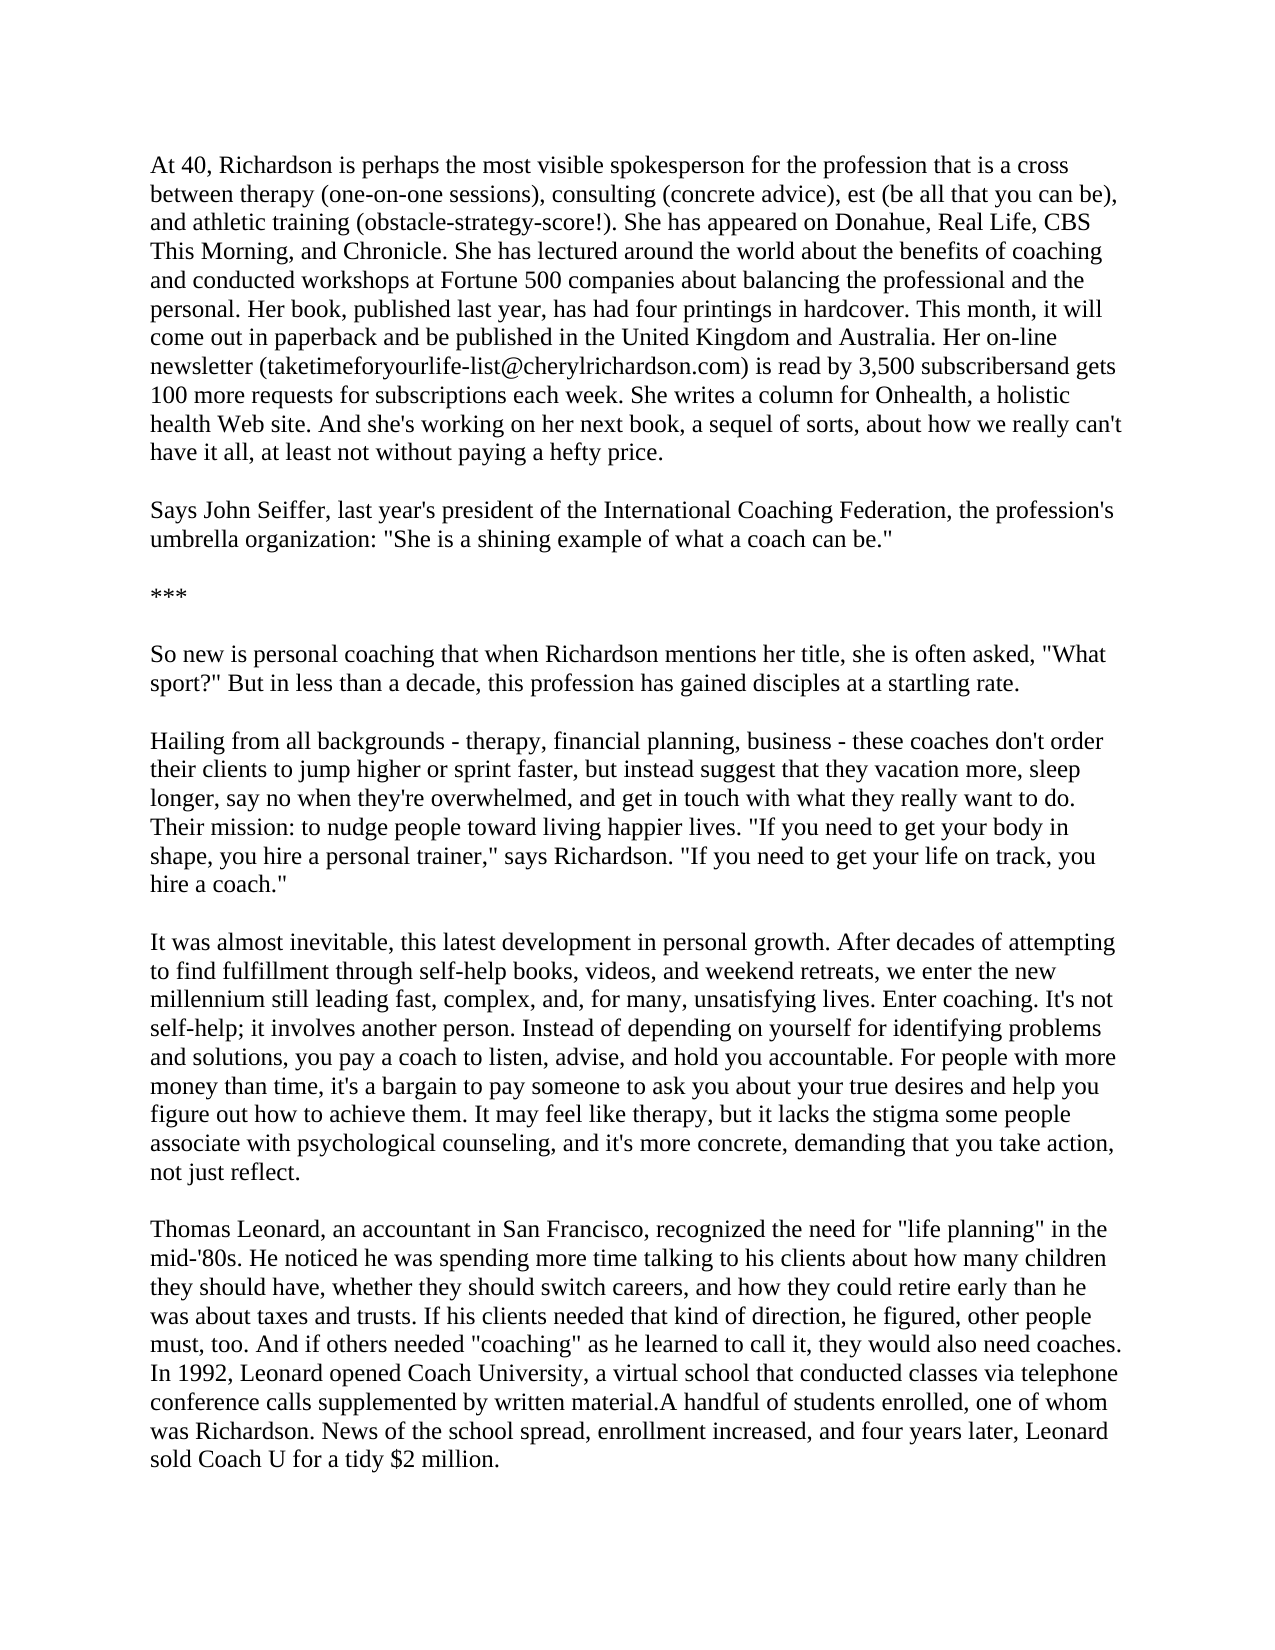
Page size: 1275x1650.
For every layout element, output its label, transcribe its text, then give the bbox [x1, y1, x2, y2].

text Hailing from all backgrounds - therapy, financial planning, business - these coaches don't order their clients to jump higher or sprint faster, but instead suggest that they vacation more, sleep longer, say no when they're overwhelmed, and get in touch with what they really want to do. Their mission: to nudge people toward living happier lives. "If you need to get your body in shape, you hire a personal trainer," says Richardson. "If you need to get your life on track, you hire a coach." [150, 726, 1125, 898]
text *** [150, 582, 1125, 610]
text Thomas Leonard, an accountant in San Francisco, recognized the need for "life planning" in the mid-'80s. He noticed he was spending more time talking to his clients about how many children they should have, whether they should switch careers, and how they could retire early than he was about taxes and trusts. If his clients needed that kind of direction, he figured, other people must, too. And if others needed "coaching" as he learned to call it, they would also need coaches. In 1992, Leonard opened Coach University, a virtual school that conducted classes via telephone conference calls supplemented by written material.A handful of students enrolled, one of whom was Richardson. News of the school spread, enrollment increased, and four years later, Leonard sold Coach U for a tidy $2 million. [150, 1214, 1125, 1473]
text So new is personal coaching that when Richardson mentions her title, she is often asked, "What sport?" But in less than a decade, this profession has gained disciples at a startling rate. [150, 639, 1125, 697]
text Says John Seiffer, last year's president of the International Coaching Federation, the profession's umbrella organization: "She is a shining example of what a coach can be." [150, 495, 1125, 552]
text It was almost inevitable, this latest development in personal growth. After decades of attempting to find fulfillment through self-help books, videos, and weekend retreats, we enter the new millennium still leading fast, complex, and, for many, unsatisfying lives. Enter coaching. It's not self-help; it involves another person. Instead of depending on yourself for identifying problems and solutions, you pay a coach to listen, advise, and hold you accountable. For people with more money than time, it's a bargain to pay someone to ask you about your true desires and help you figure out how to achieve them. It may feel like therapy, but it lacks the stigma some people associate with psychological counseling, and it's more concrete, demanding that you take action, not just reflect. [150, 927, 1125, 1186]
text At 40, Richardson is perhaps the most visible spokesperson for the profession that is a cross between therapy (one-on-one sessions), consulting (concrete advice), est (be all that you can be), and athletic training (obstacle-strategy-score!). She has appeared on Donahue, Real Life, CBS This Morning, and Chronicle. She has lectured around the world about the benefits of coaching and conducted workshops at Fortune 500 companies about balancing the professional and the personal. Her book, published last year, has had four printings in hardcover. This month, it will come out in paperback and be published in the United Kingdom and Australia. Her on-line newsletter (taketimeforyourlife-list@cherylrichardson.com) is read by 3,500 subscribersand gets 100 more requests for subscriptions each week. She writes a column for Onhealth, a holistic health Web site. And she's working on her next book, a sequel of sorts, about how we really can't have it all, at least not without paying a hefty price. [150, 150, 1125, 466]
